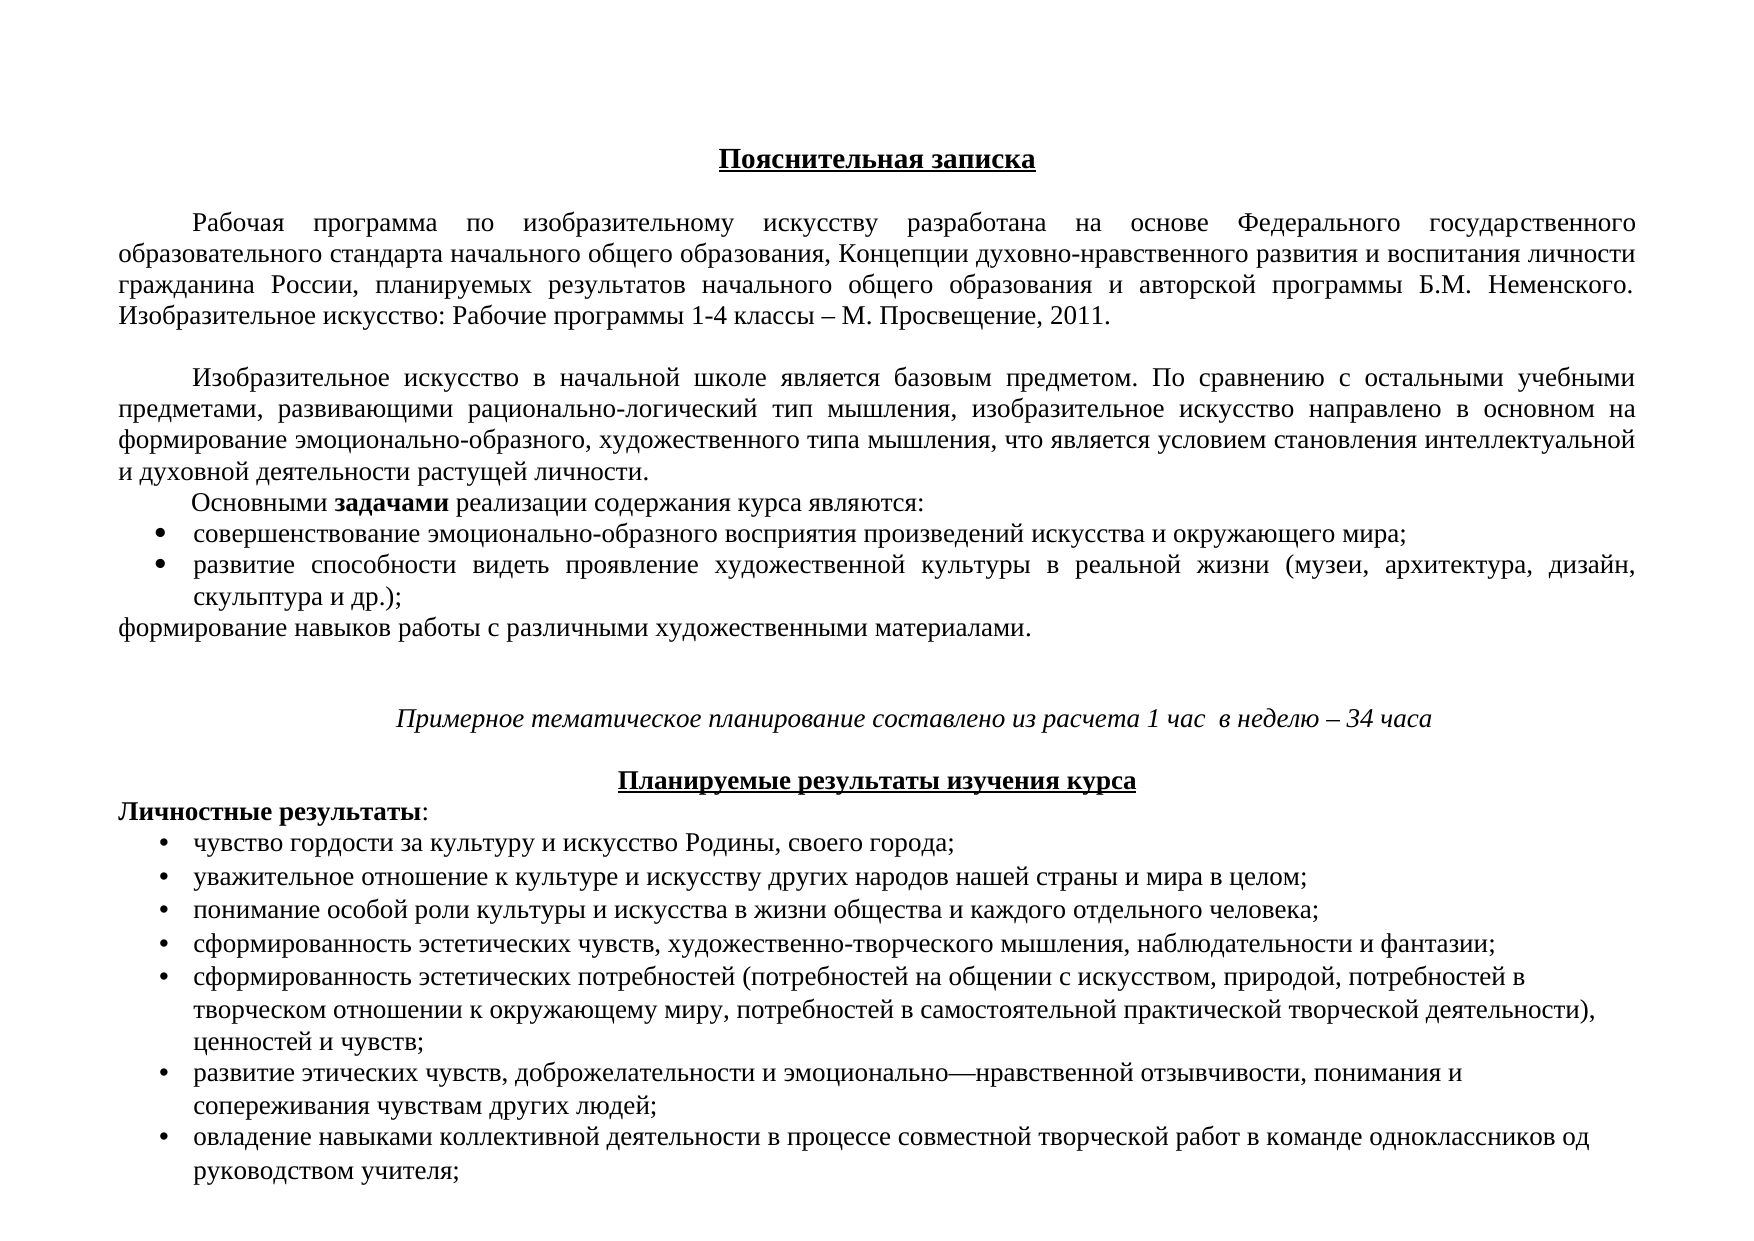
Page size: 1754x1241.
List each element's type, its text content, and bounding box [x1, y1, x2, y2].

text Личностные результаты: [118, 795, 1636, 826]
list развитие способности видеть проявление художественной культуры в реальной жизни (музеи, архитектура, дизайн, скульптура и др.); [156, 548, 1636, 611]
text Рабочая программа по изобразительному искусству разработана на основе Федерального государственного образовательного стандарта начального общего образования, Концепции духовно-нравственного развития и воспитания личности гражданина России, планируемых результатов начального общего образования и авторской программы Б.М. Неменского. Изобразительное искусство: Рабочие программы 1-4 классы – М. Просвещение, 2011. [118, 206, 1636, 330]
text формирование навыков работы с различными художественными материалами. [118, 611, 1636, 642]
text Основными задачами реализации содержания курса являются: [118, 486, 1636, 517]
list уважительное отношение к культуре и искусству других народов нашей страны и мира в целом; [156, 860, 1636, 893]
list овладение навыками коллективной деятельности в процессе совместной творческой работ в команде одноклассников од руководством учителя; [156, 1120, 1636, 1185]
text Примерное тематическое планирование составлено из расчета 1 час в неделю – 34 часа [118, 702, 1636, 733]
subtitle Пояснительная записка [118, 141, 1636, 174]
list совершенствование эмоционально-образного восприятия произведений искусства и окружающего мира; [156, 517, 1636, 548]
list чувство гордости за культуру и искусство Родины, своего города; [156, 826, 1636, 860]
list развитие этических чувств, доброжелательности и эмоционально—нравственной отзывчивости, понимания и сопереживания чувствам других людей; [156, 1056, 1636, 1120]
list сформированность эстетических потребностей (потребностей на общении с искусством, природой, потребностей в творческом отношении к окружающему миру, потребностей в самостоятельной практической творческой деятельности), ценностей и чувств; [156, 960, 1636, 1056]
list сформированность эстетических чувств, художественно-творческого мышления, наблюдательности и фантазии; [156, 927, 1636, 960]
text Планируемые результаты изучения курса [118, 764, 1636, 795]
list понимание особой роли культуры и искусства в жизни общества и каждого отдельного человека; [156, 893, 1636, 927]
text Изобразительное искусство в начальной школе является базовым предметом. По сравнению с остальными учебными предметами, развивающими рационально-логический тип мышления, изобразительное искусство направлено в основном на формирование эмоционально-образного, художественного типа мышления, что является условием становления интеллектуальной и духовной деятельности растущей личности. [118, 361, 1636, 486]
